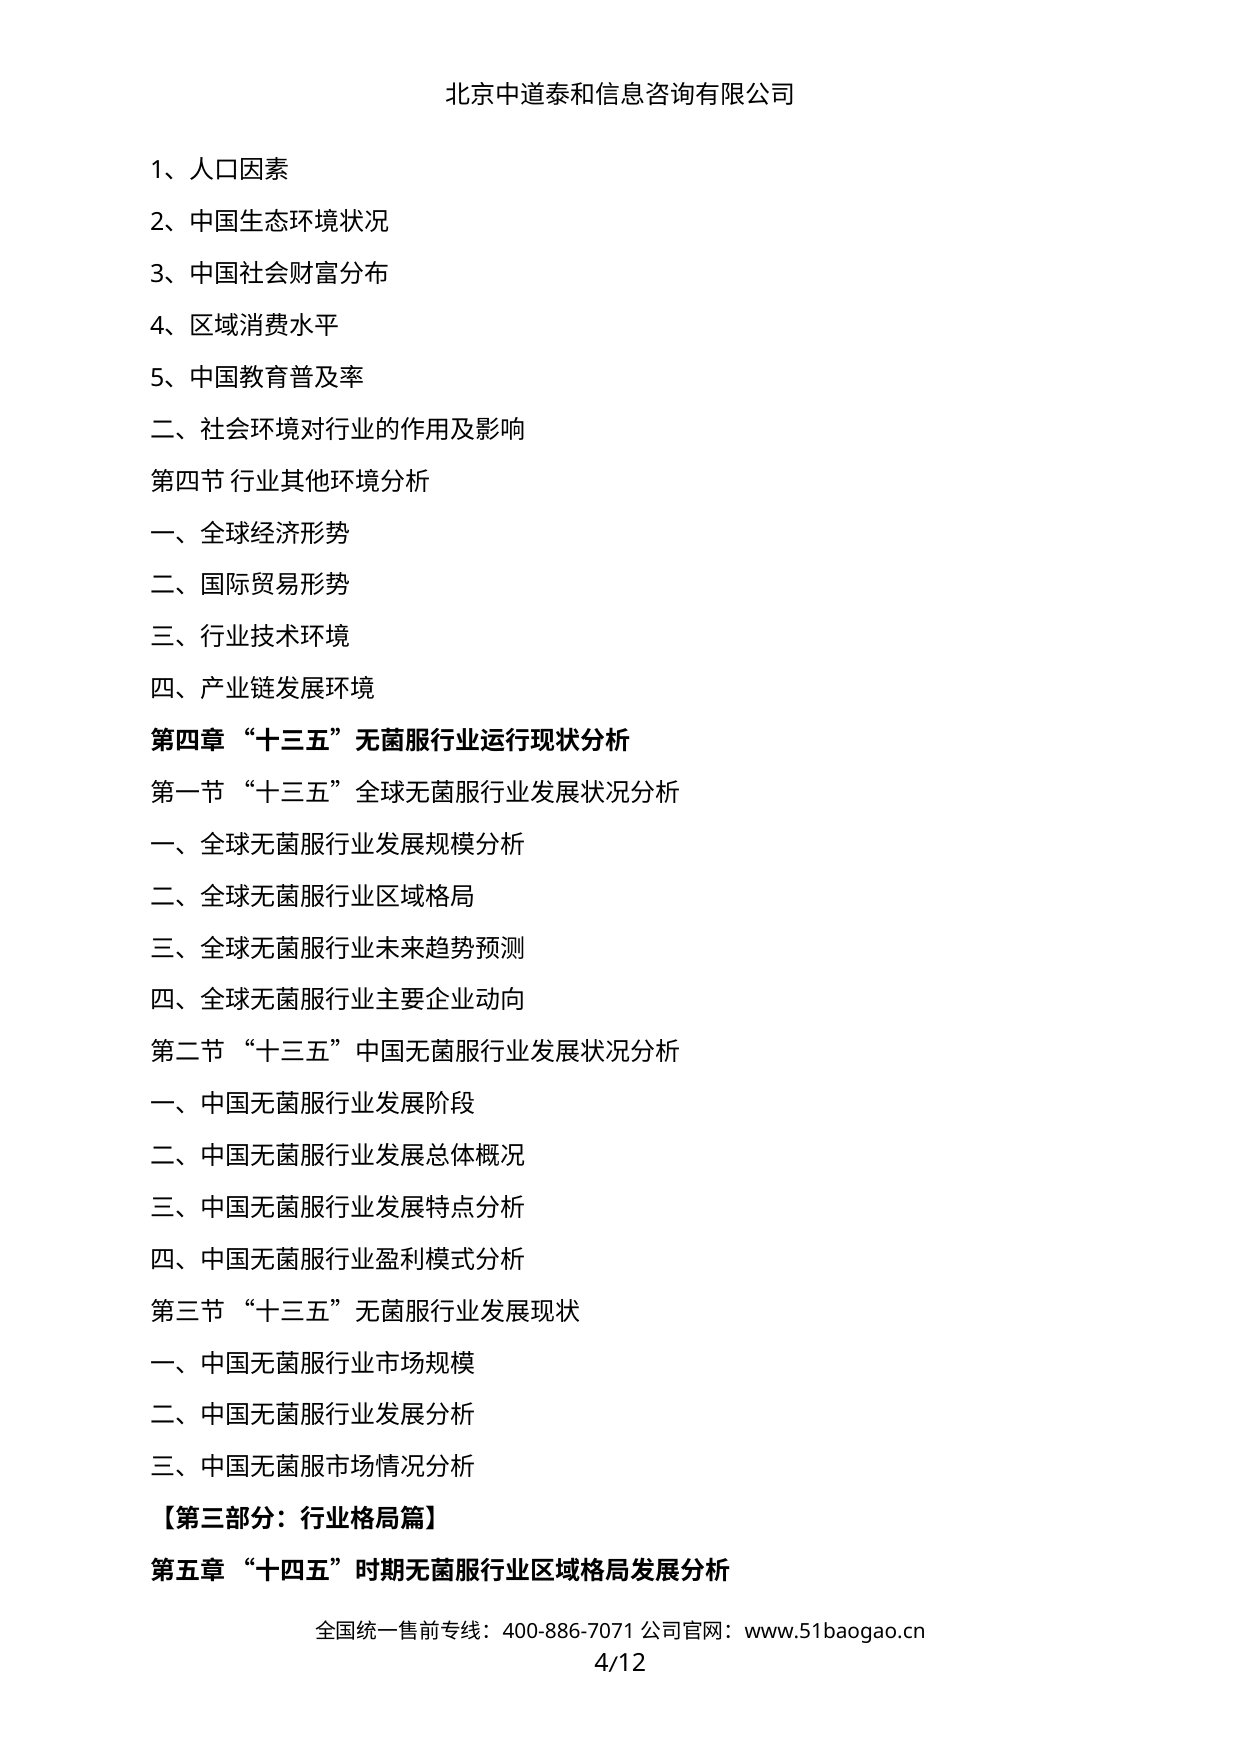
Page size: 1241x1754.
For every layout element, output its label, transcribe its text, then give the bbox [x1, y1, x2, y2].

text 3、中国社会财富分布 [150, 254, 1090, 290]
text 5、中国教育普及率 [150, 357, 1090, 394]
text 二、全球无菌服行业区域格局 [150, 876, 1090, 912]
text 第二节 “十三五”中国无菌服行业发展状况分析 [150, 1032, 1090, 1068]
text 三、中国无菌服行业发展特点分析 [150, 1187, 1090, 1224]
text 一、中国无菌服行业发展阶段 [150, 1084, 1090, 1120]
text 四、中国无菌服行业盈利模式分析 [150, 1239, 1090, 1276]
text 一、全球无菌服行业发展规模分析 [150, 824, 1090, 861]
text 【第三部分：行业格局篇】 [150, 1499, 1090, 1535]
text 三、中国无菌服市场情况分析 [150, 1447, 1090, 1483]
text 第四章 “十三五”无菌服行业运行现状分析 [150, 721, 1090, 757]
text 1、人口因素 [150, 150, 1090, 186]
text 第三节 “十三五”无菌服行业发展现状 [150, 1291, 1090, 1327]
text 4、区域消费水平 [150, 306, 1090, 342]
text 一、中国无菌服行业市场规模 [150, 1343, 1090, 1379]
text 2、中国生态环境状况 [150, 202, 1090, 238]
text 一、全球经济形势 [150, 513, 1090, 549]
text 四、全球无菌服行业主要企业动向 [150, 980, 1090, 1016]
text 二、中国无菌服行业发展分析 [150, 1395, 1090, 1431]
text 三、全球无菌服行业未来趋势预测 [150, 928, 1090, 964]
text 第一节 “十三五”全球无菌服行业发展状况分析 [150, 772, 1090, 809]
text 三、行业技术环境 [150, 617, 1090, 653]
text 二、社会环境对行业的作用及影响 [150, 409, 1090, 446]
text 第五章 “十四五”时期无菌服行业区域格局发展分析 [150, 1551, 1090, 1587]
text 二、国际贸易形势 [150, 565, 1090, 601]
text 二、中国无菌服行业发展总体概况 [150, 1136, 1090, 1172]
text 第四节 行业其他环境分析 [150, 461, 1090, 497]
text 四、产业链发展环境 [150, 669, 1090, 705]
